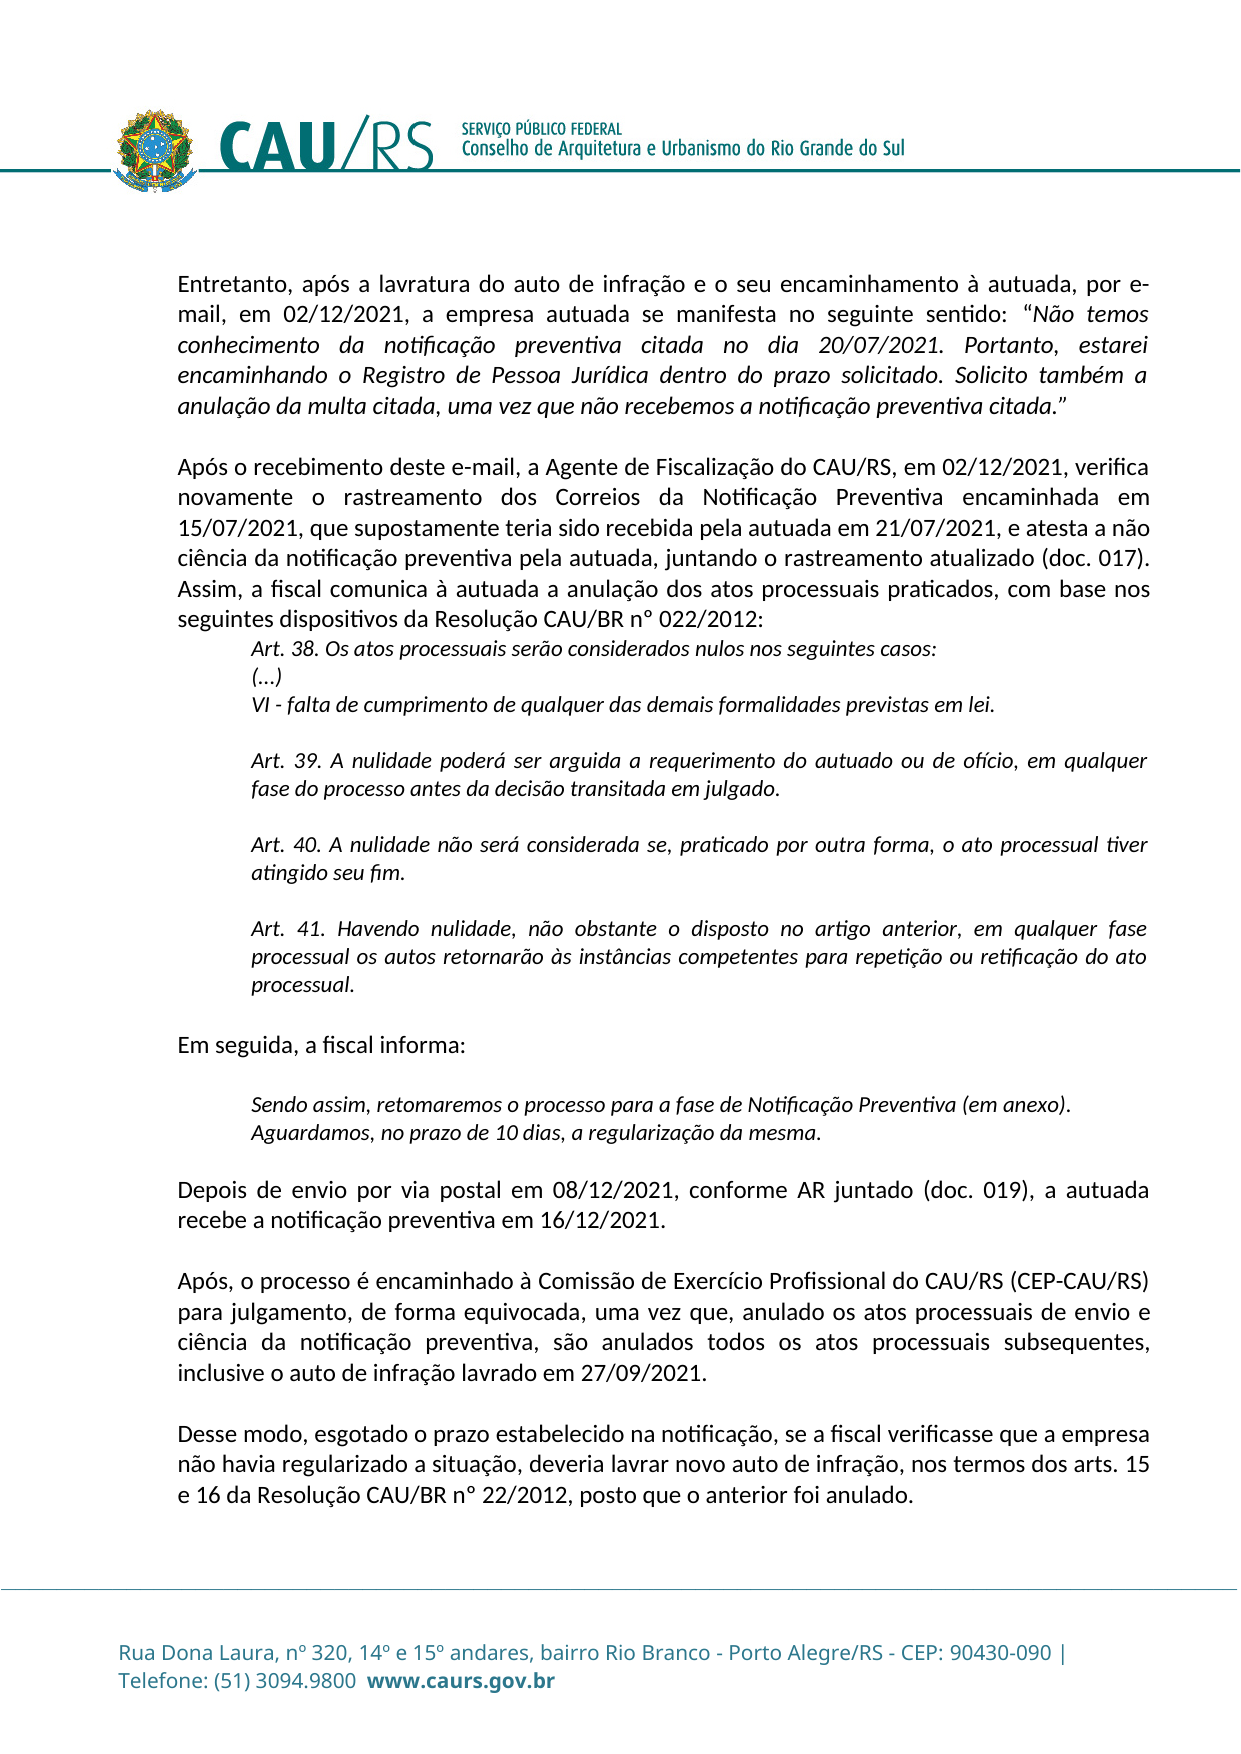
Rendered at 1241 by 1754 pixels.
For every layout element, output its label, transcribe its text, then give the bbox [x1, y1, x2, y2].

text Entretanto, após a lavratura do auto de infração e o seu encaminhamento à autuada, por e-mail, em 02/12/2021, a empresa autuada se manifesta no seguinte sentido: “Não temos conhecimento da notificação preventiva citada no dia 20/07/2021. Portanto, estarei encaminhando o Registro de Pessoa Jurídica dentro do prazo solicitado. Solicito também a anulação da multa citada, uma vez que não recebemos a notificação preventiva citada.” [177, 268, 1152, 420]
picture [0, 43, 1241, 203]
text Aguardamos, no prazo de 10 dias, a regularização da mesma. [251, 1118, 1152, 1146]
text Depois de envio por via postal em 08/12/2021, conforme AR juntado (doc. 019), a autuada recebe a notificação preventiva em 16/12/2021. [177, 1174, 1152, 1235]
text Art. 40. A nulidade não será considerada se, praticado por outra forma, o ato processual tiver atingido seu fim. [251, 830, 1152, 886]
text Após, o processo é encaminhado à Comissão de Exercício Profissional do CAU/RS (CEP-CAU/RS) para julgamento, de forma equivocada, uma vez que, anulado os atos processuais de envio e ciência da notificação preventiva, são anulados todos os atos processuais subsequentes, inclusive o auto de infração lavrado em 27/09/2021. [177, 1266, 1152, 1388]
text Sendo assim, retomaremos o processo para a fase de Notificação Preventiva (em anexo). [251, 1090, 1152, 1118]
text Em seguida, a fiscal informa: [177, 1029, 1152, 1059]
text Art. 41. Havendo nulidade, não obstante o disposto no artigo anterior, em qualquer fase processual os autos retornarão às instâncias competentes para repetição ou retificação do ato processual. [251, 914, 1152, 998]
text Desse modo, esgotado o prazo estabelecido na notificação, se a fiscal verificasse que a empresa não havia regularizado a situação, deveria lavrar novo auto de infração, nos termos dos arts. 15 e 16 da Resolução CAU/BR nº 22/2012, posto que o anterior foi anulado. [177, 1418, 1152, 1510]
text Art. 39. A nulidade poderá ser arguida a requerimento do autuado ou de ofício, em qualquer fase do processo antes da decisão transitada em julgado. [251, 746, 1152, 802]
text Art. 38. Os atos processuais serão considerados nulos nos seguintes casos: [251, 634, 1152, 662]
text (...) [251, 662, 1152, 690]
text Após o recebimento deste e-mail, a Agente de Fiscalização do CAU/RS, em 02/12/2021, verifica novamente o rastreamento dos Correios da Notificação Preventiva encaminhada em 15/07/2021, que supostamente teria sido recebida pela autuada em 21/07/2021, e atesta a não ciência da notificação preventiva pela autuada, juntando o rastreamento atualizado (doc. 017). Assim, a fiscal comunica à autuada a anulação dos atos processuais praticados, com base nos seguintes dispositivos da Resolução CAU/BR nº 022/2012: [177, 451, 1152, 634]
text VI - falta de cumprimento de qualquer das demais formalidades previstas em lei. [251, 690, 1152, 718]
